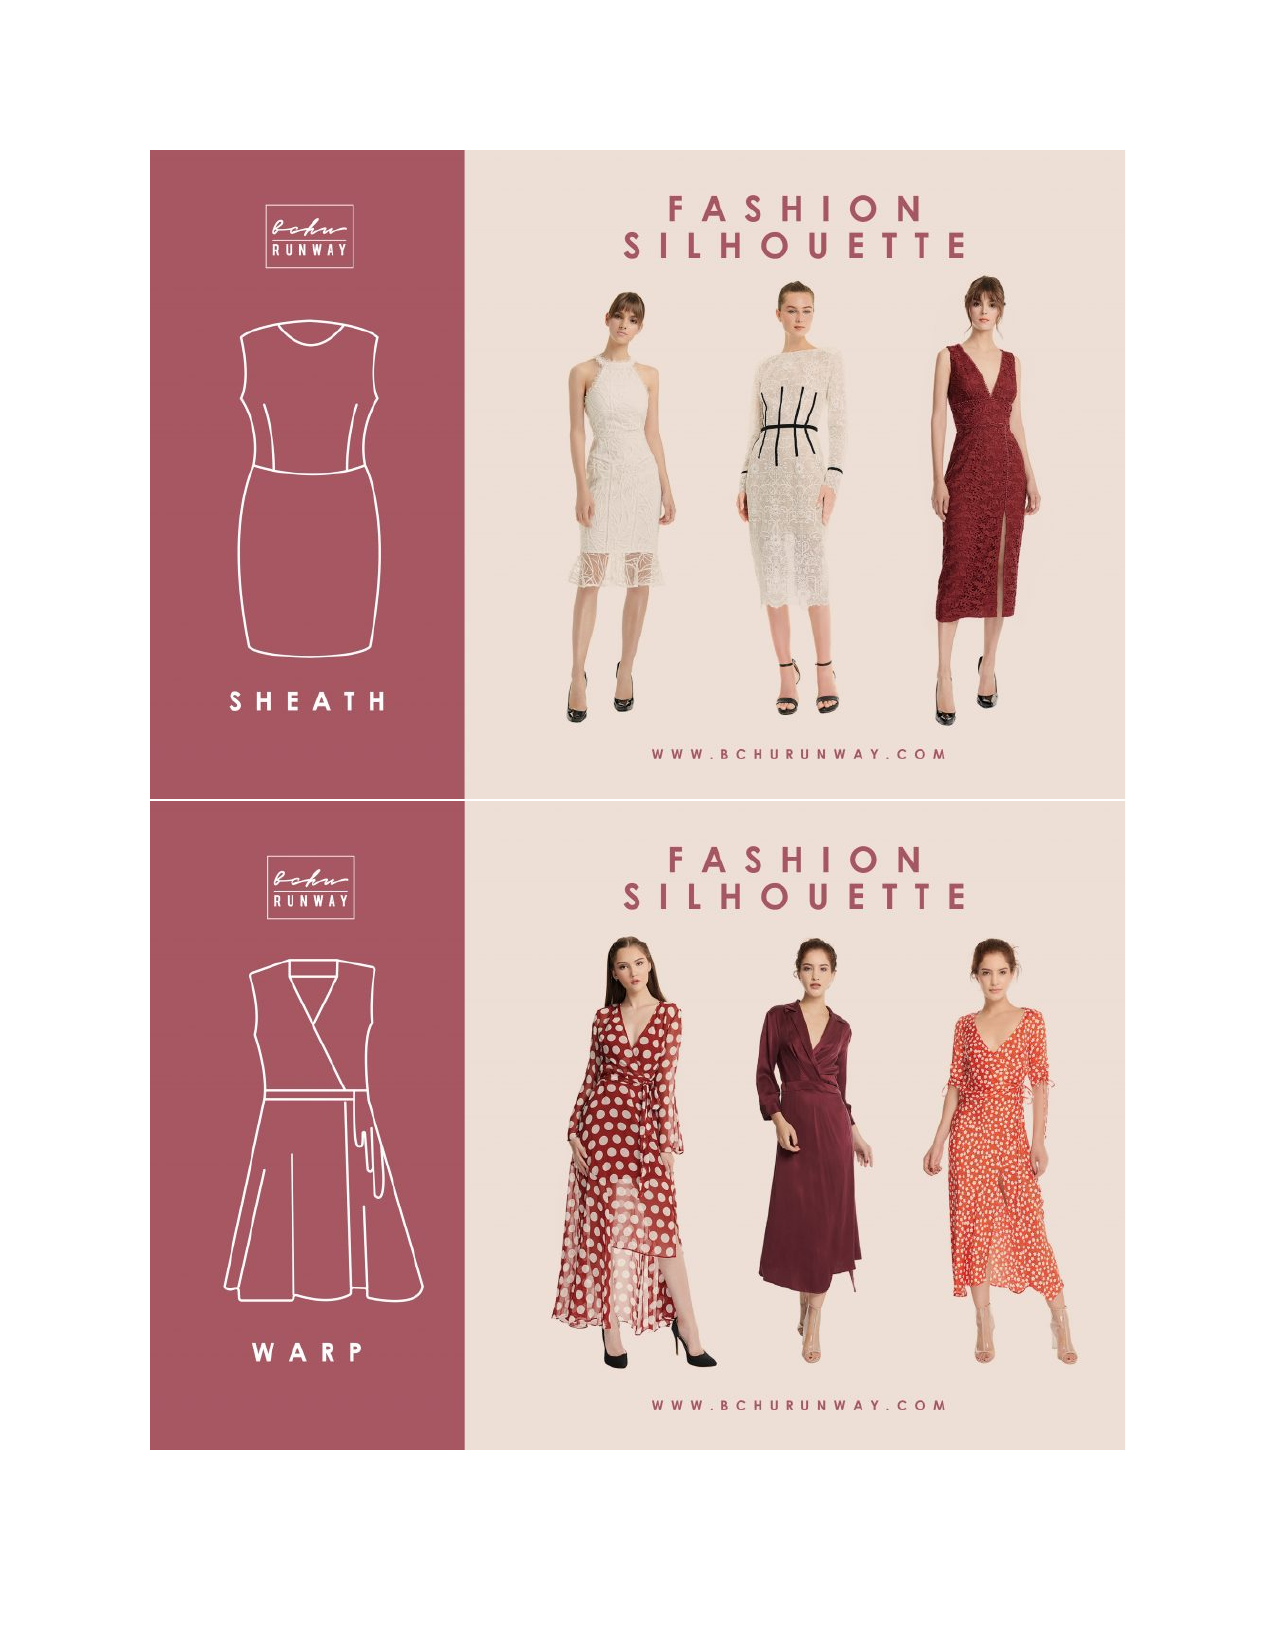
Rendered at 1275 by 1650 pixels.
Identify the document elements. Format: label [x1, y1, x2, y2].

picture [150, 801, 1125, 1450]
picture [150, 150, 1125, 799]
